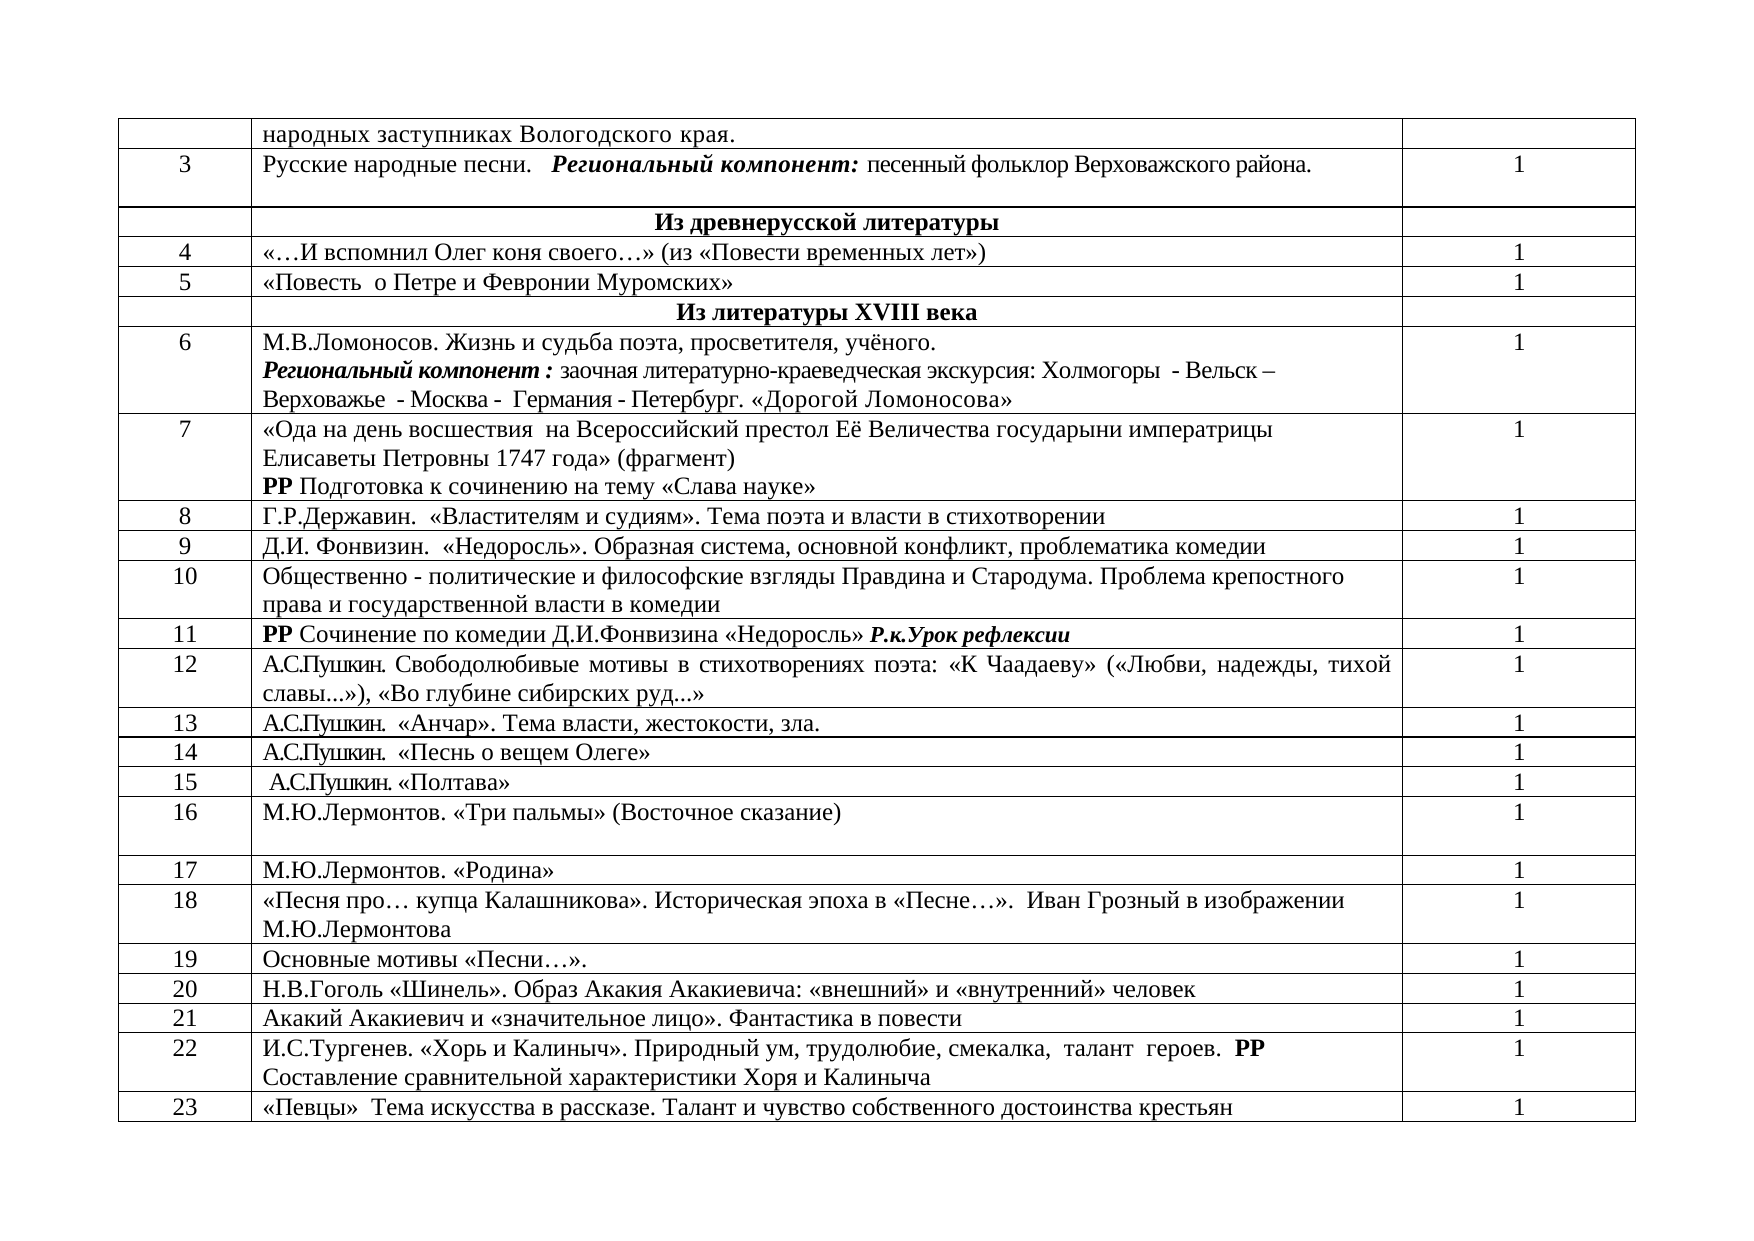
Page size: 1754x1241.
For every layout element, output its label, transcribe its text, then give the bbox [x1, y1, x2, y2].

table_cell Н.В.Гоголь «Шинель». Образ Акакия Акакиевича: «внешний» и «внутренний» человек [252, 974, 1402, 1002]
table_cell 3 [119, 149, 251, 206]
table_cell 1 [1403, 119, 1635, 148]
table_cell 6 [119, 327, 251, 413]
table_cell «Певцы» Тема искусства в рассказе. Талант и чувство собственного достоинства крестьян [252, 1092, 1402, 1121]
table_cell «Повесть о Петре и Февронии Муромских» [252, 267, 1402, 296]
table_cell 1 [1403, 149, 1635, 206]
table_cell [252, 119, 1402, 148]
table_cell 14 [119, 738, 251, 766]
table_cell 1 [1403, 501, 1635, 530]
table_cell 1 [1403, 944, 1635, 973]
table_cell 11 [119, 619, 251, 648]
table_cell 9 [119, 531, 251, 560]
table_cell А.С.Пушкин. «Полтава» [252, 767, 1402, 796]
table_cell 12 [119, 649, 251, 707]
table_cell «Песня про… купца Калашникова». Историческая эпоха в «Песне…». Иван Грозный в изображении М.Ю.Лермонтова [252, 885, 1402, 943]
table_cell 1 [1403, 885, 1635, 943]
table_cell 4 [119, 237, 251, 266]
table_cell 1 [1403, 856, 1635, 884]
table_cell 1 [1403, 797, 1635, 854]
table_cell 1 [1403, 649, 1635, 707]
table_cell «Ода на день восшествия на Всероссийский престол Её Величества государыни императрицы Елисаветы Петровны 1747 года» (фрагмент) РР Подготовка к сочинению на тему «Слава науке» [252, 414, 1402, 500]
table_cell 1 [1403, 1033, 1635, 1091]
table_cell 2 [119, 119, 251, 148]
table_cell 7 [119, 414, 251, 500]
table_cell 1 [1403, 619, 1635, 648]
table_cell 21 [119, 1004, 251, 1032]
table_cell 1 [1403, 237, 1635, 266]
table_cell 5 [119, 267, 251, 296]
table_cell Общественно - политические и философские взгляды Правдина и Стародума. Проблема крепостного права и государственной власти в комедии [252, 561, 1402, 618]
table_cell 1 [1403, 561, 1635, 618]
table_cell Из литературы XVIII века [252, 297, 1402, 326]
table_cell Русские народные песни. Региональный компонент: песенный фольклор Верховажского района. [252, 149, 1402, 206]
table_cell 1 [1403, 267, 1635, 296]
table_cell 1 [1403, 1004, 1635, 1032]
table_cell 1 [1403, 414, 1635, 500]
table_cell 10 [119, 561, 251, 618]
table_cell 1 [1403, 531, 1635, 560]
table_cell 1 [1403, 767, 1635, 796]
table_cell 8 [119, 501, 251, 530]
table_cell [1403, 208, 1635, 236]
table_cell 1 [1403, 974, 1635, 1002]
table_cell 16 [119, 797, 251, 854]
table_cell М.В.Ломоносов. Жизнь и судьба поэта, просветителя, учёного. Региональный компонент : заочная литературно-краеведческая экскурсия: Холмогоры - Вельск – Верховажье - Москва - Германия - Петербург. «Дорогой Ломоносова» [252, 327, 1402, 413]
table_cell А.С.Пушкин. «Песнь о вещем Олеге» [252, 738, 1402, 766]
table_cell 1 [1403, 1092, 1635, 1121]
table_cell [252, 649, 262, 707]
table_cell 19 [119, 944, 251, 973]
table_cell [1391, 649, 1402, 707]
table_cell [119, 297, 251, 326]
table_cell 23 [119, 1092, 251, 1121]
table_cell [119, 208, 251, 236]
table_cell А.С.Пушкин. «Анчар». Тема власти, жестокости, зла. [252, 708, 1402, 736]
table_cell 13 [119, 708, 251, 736]
table_cell «…И вспомнил Олег коня своего…» (из «Повести временных лет») [252, 237, 1402, 266]
table_cell РР Сочинение по комедии Д.И.Фонвизина «Недоросль» Р.к.Урок рефлексии [252, 619, 1402, 648]
table_cell 1 [1403, 738, 1635, 766]
table_cell Из древнерусской литературы [252, 208, 1402, 236]
table_cell М.Ю.Лермонтов. «Три пальмы» (Восточное сказание) [252, 797, 1402, 854]
table_cell 1 [1403, 327, 1635, 413]
table_cell М.Ю.Лермонтов. «Родина» [252, 856, 1402, 884]
table_cell 15 [119, 767, 251, 796]
table_cell 17 [119, 856, 251, 884]
table_cell Г.Р.Державин. «Властителям и судиям». Тема поэта и власти в стихотворении [252, 501, 1402, 530]
table_cell 1 [1403, 708, 1635, 736]
table_cell Акакий Акакиевич и «значительное лицо». Фантастика в повести [252, 1004, 1402, 1032]
table_cell 20 [119, 974, 251, 1002]
table_cell 22 [119, 1033, 251, 1091]
table_cell 18 [119, 885, 251, 943]
table_cell [1403, 297, 1635, 326]
table_cell И.С.Тургенев. «Хорь и Калиныч». Природный ум, трудолюбие, смекалка, талант героев. РР Составление сравнительной характеристики Хоря и Калиныча [252, 1033, 1402, 1091]
table_cell Основные мотивы «Песни…». [252, 944, 1402, 973]
table_cell Д.И. Фонвизин. «Недоросль». Образная система, основной конфликт, проблематика комедии [252, 531, 1402, 560]
